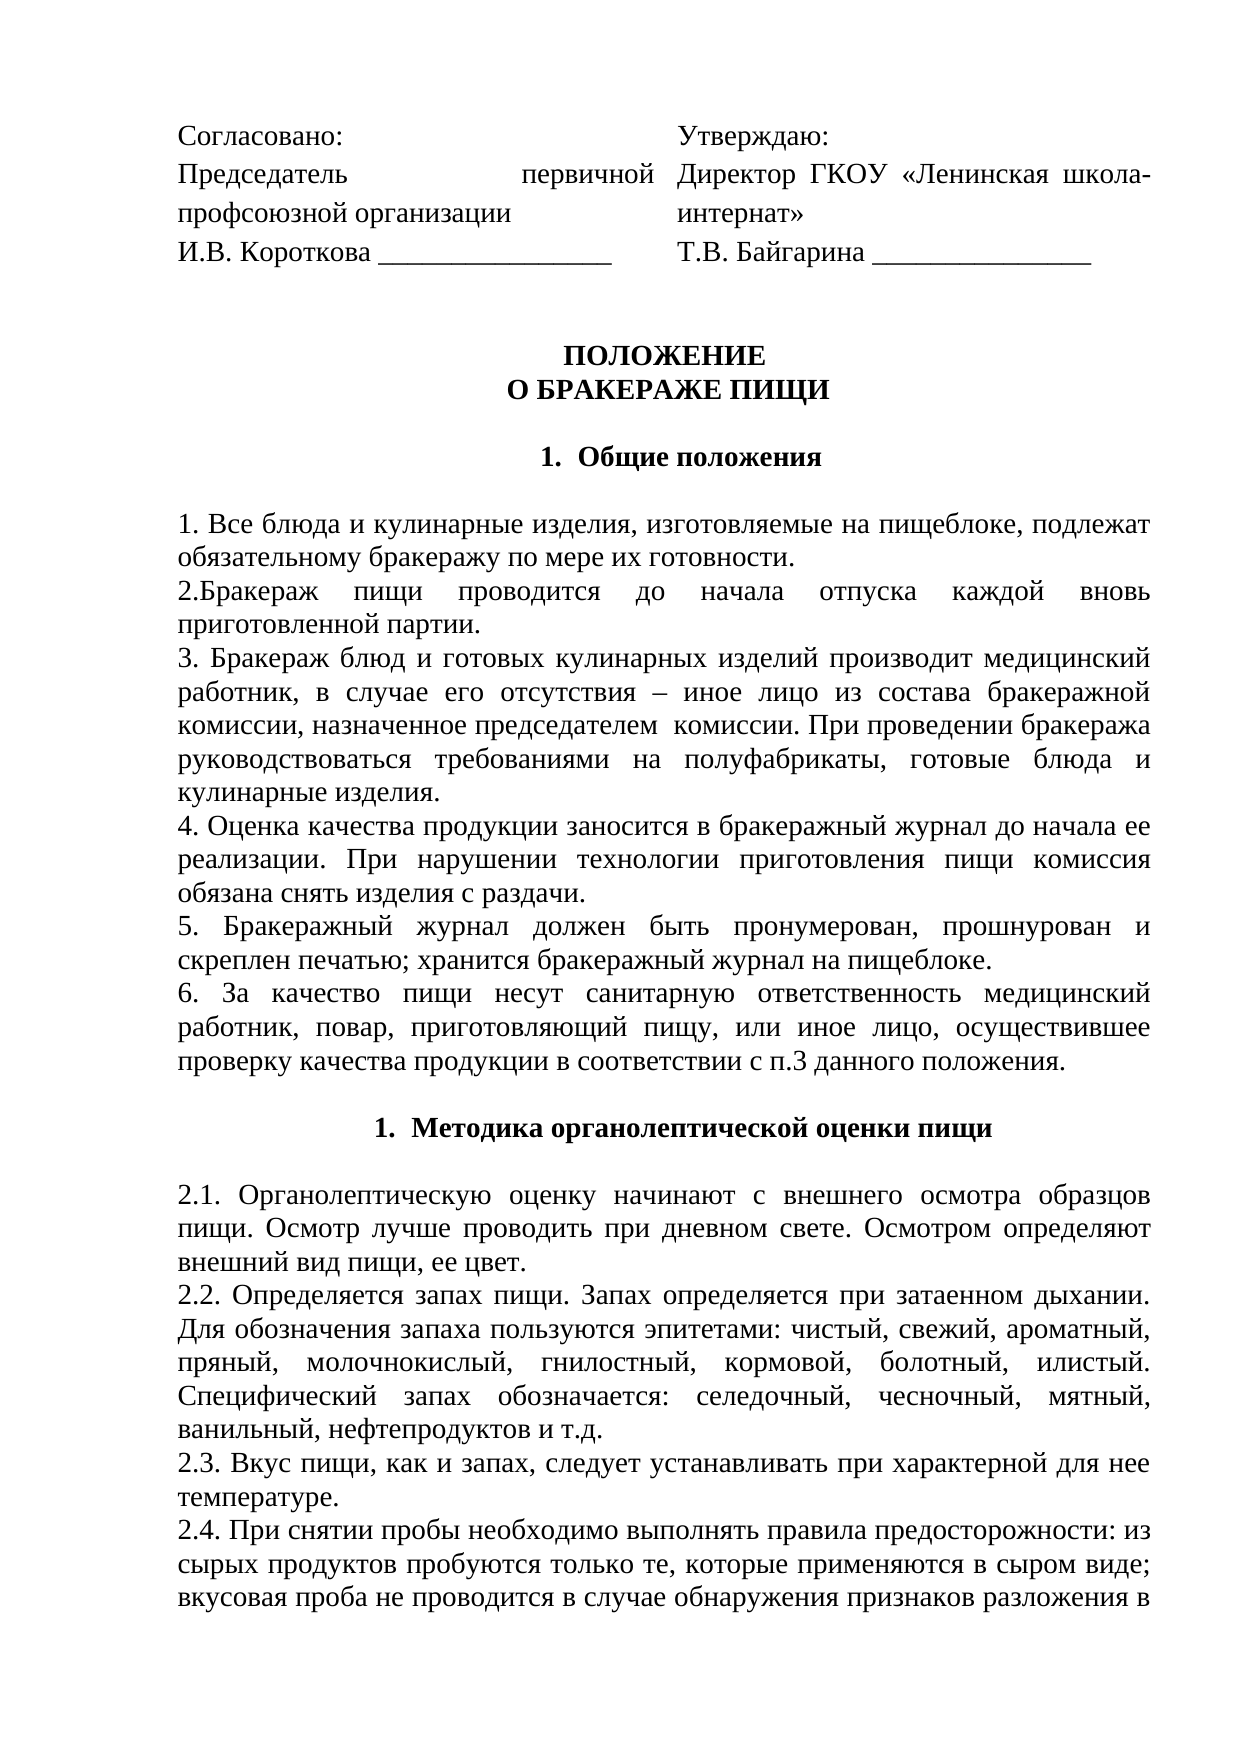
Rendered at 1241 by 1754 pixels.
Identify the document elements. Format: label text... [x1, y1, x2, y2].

list Общие положения [540, 439, 1152, 472]
text 4. Оценка качества продукции заносится в бракеражный журнал до начала ее реализации. При нарушении технологии приготовления пищи комиссия обязана снять изделия с раздачи. [177, 808, 1152, 908]
text О БРАКЕРАЖЕ ПИЩИ [177, 372, 1152, 405]
text 2.2. Определяется запах пищи. Запах определяется при затаенном дыхании. Для обозначения запаха пользуются эпитетами: чистый, свежий, ароматный, пряный, молочнокислый, гнилостный, кормовой, болотный, илистый. Специфический запах обозначается: селедочный, чесночный, мятный, ванильный, нефтепродуктов и т.д. [177, 1277, 1152, 1445]
table_header Согласовано: Председатель первичной профсоюзной организации И.В. Короткова ________________ [166, 118, 666, 271]
text 2.1. Органолептическую оценку начинают с внешнего осмотра образцов пищи. Осмотр лучше проводить при дневном свете. Осмотром определяют внешний вид пищи, ее цвет. [177, 1177, 1152, 1277]
text 3. Бракераж блюд и готовых кулинарных изделий производит медицинский работник, в случае его отсутствия – иное лицо из состава бракеражной комиссии, назначенное председателем комиссии. При проведении бракеража руководствоваться требованиями на полуфабрикаты, готовые блюда и кулинарные изделия. [177, 640, 1152, 808]
text 1. Все блюда и кулинарные изделия, изготовляемые на пищеблоке, подлежат обязательному бракеражу по мере их готовности. [177, 506, 1152, 573]
text 2.3. Вкус пищи, как и запах, следует устанавливать при характерной для нее температуре. [177, 1445, 1152, 1512]
text 5. Бракеражный журнал должен быть пронумерован, прошнурован и скреплен печатью; хранится бракеражный журнал на пищеблоке. [177, 908, 1152, 976]
table_header Утверждаю: Директор ГКОУ «Ленинская школа-интернат» Т.В. Байгарина _______________ [666, 118, 1163, 271]
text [177, 1512, 1152, 1613]
list Методика органолептической оценки пищи [215, 1110, 1152, 1143]
text 2.Бракераж пищи проводится до начала отпуска каждой вновь приготовленной партии. [177, 573, 1152, 640]
text 6. За качество пищи несут санитарную ответственность медицинский работник, повар, приготовляющий пищу, или иное лицо, осуществившее проверку качества продукции в соответствии с п.3 данного положения. [177, 976, 1152, 1076]
text ПОЛОЖЕНИЕ [177, 338, 1152, 372]
